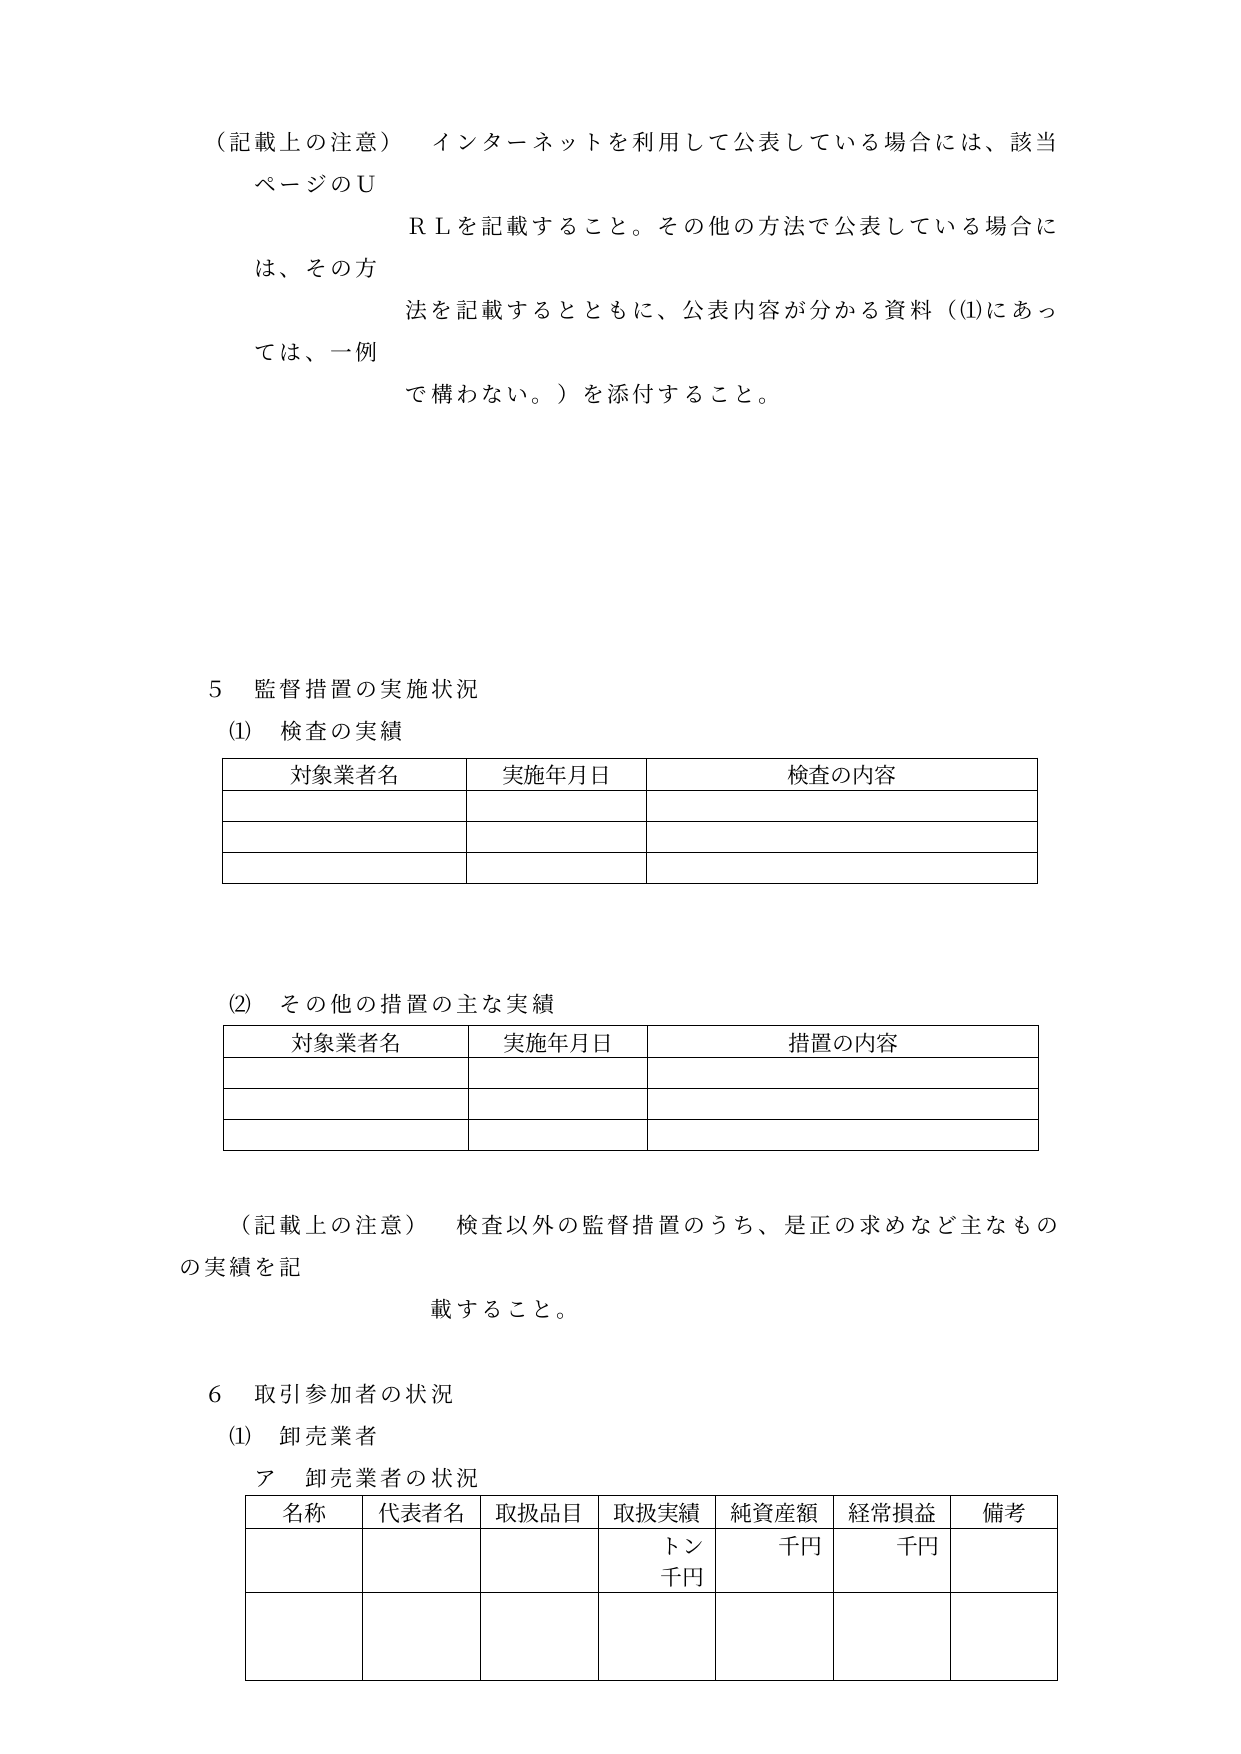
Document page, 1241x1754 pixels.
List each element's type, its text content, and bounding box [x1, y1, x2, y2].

text 載すること。 [179, 1287, 1061, 1329]
text （記載上の注意） インターネットを利用して公表している場合には、該当ページのＵ [201, 119, 1061, 204]
text 法を記載するとともに、公表内容が分かる資料（⑴にあっては、一例 [201, 288, 1061, 372]
text ⑵ その他の措置の主な実績 [179, 982, 1061, 1024]
text ⑴ 卸売業者 [179, 1413, 1061, 1456]
text ＲＬを記載すること。その他の方法で公表している場合には、その方 [201, 204, 1061, 288]
text ６ 取引参加者の状況 [179, 1371, 1061, 1413]
text で構わない。）を添付すること。 [201, 372, 1061, 414]
text ア 卸売業者の状況 [179, 1456, 1061, 1498]
text ⑴ 検査の実績 [179, 709, 1061, 751]
text （記載上の注意） 検査以外の監督措置のうち、是正の求めなど主なものの実績を記 [179, 1203, 1061, 1287]
text ５ 監督措置の実施状況 [179, 667, 1061, 709]
